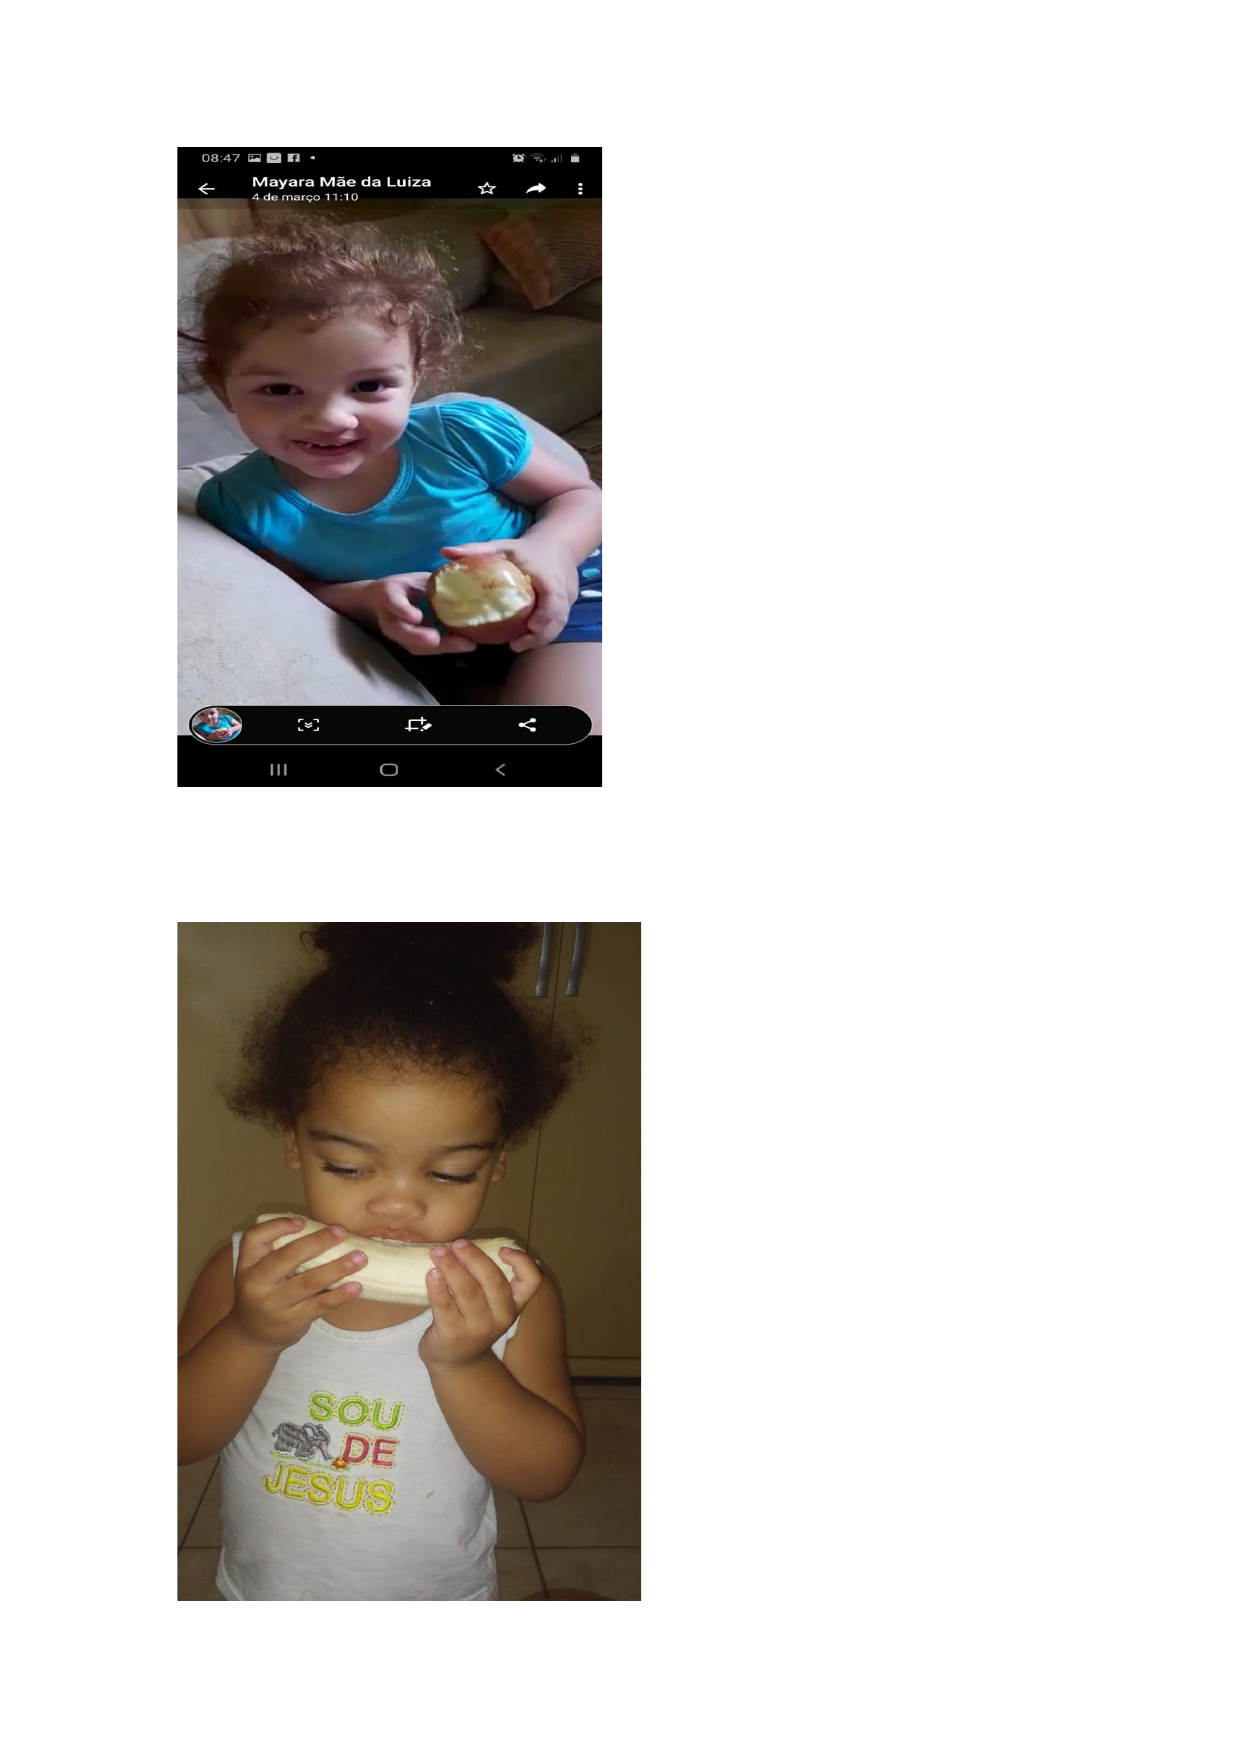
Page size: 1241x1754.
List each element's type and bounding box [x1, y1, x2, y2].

picture [177, 922, 642, 1601]
picture [177, 147, 603, 787]
